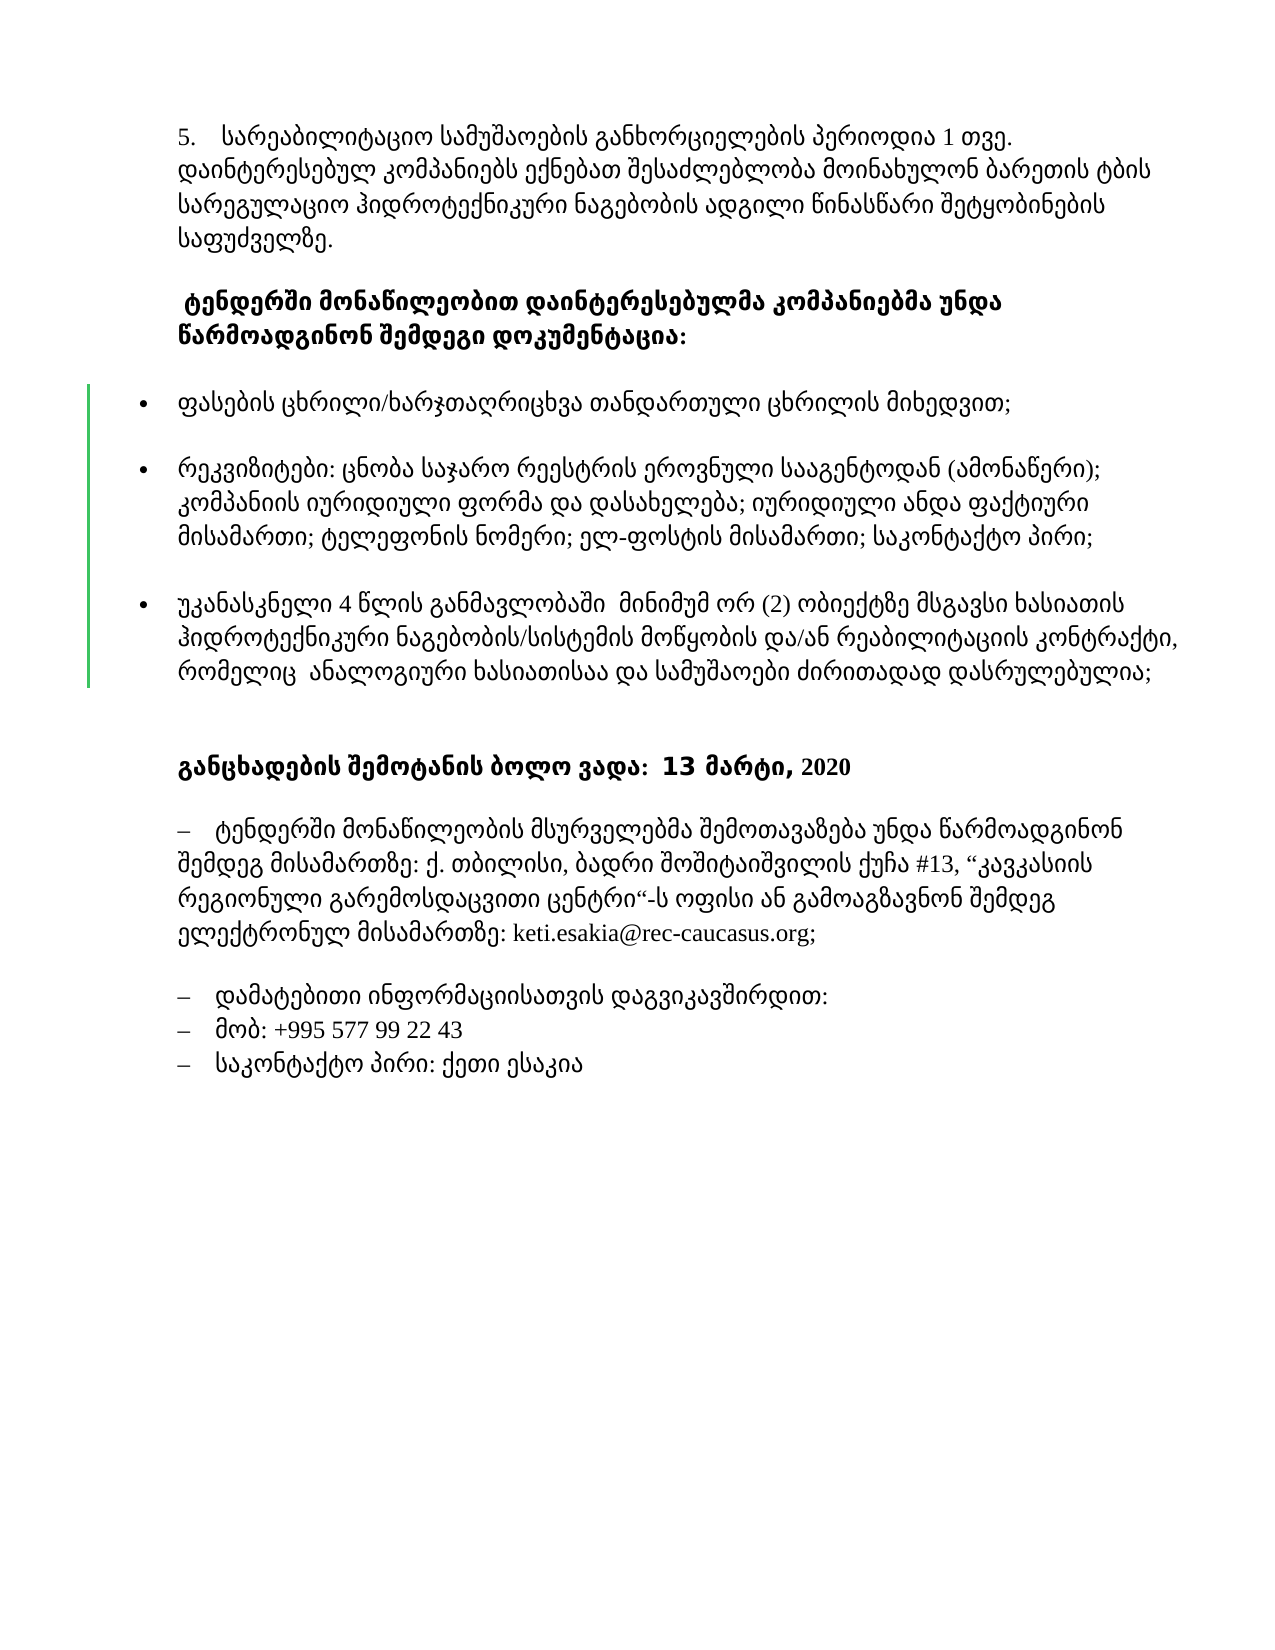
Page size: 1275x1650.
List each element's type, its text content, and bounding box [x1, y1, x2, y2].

text ტენდერში მონაწილეობით დაინტერესებულმა კომპანიებმა უნდა წარმოადგინონ შემდეგი დოკუმენტაცია: [177, 283, 1186, 352]
list ფასების ცხრილი/ხარჯთაღრიცხვა თანდართული ცხრილის მიხედვით; [90, 384, 1186, 418]
text განცხადების შემოტანის ბოლო ვადა: 13 მარტი, 2020 [177, 720, 1186, 783]
list რეკვიზიტები: ცნობა საჯარო რეესტრის ეროვნული სააგენტოდან (ამონაწერი); კომპანიის იურიდიული ფორმა და დასახელება; იურიდიული ანდა ფაქტიური მისამართი; ტელეფონის ნომერი; ელ-ფოსტის მისამართი; საკონტაქტო პირი; [90, 451, 1186, 553]
list უკანასკნელი 4 წლის განმავლობაში მინიმუმ ორ (2) ობიექტზე მსგავსი ხასიათის ჰიდროტექნიკური ნაგებობის/სისტემის მოწყობის და/ან რეაბილიტაციის კონტრაქტი, რომელიც ანალოგიური ხასიათისაა და სამუშაოები ძირითადად დასრულებულია; [90, 585, 1186, 688]
text – დამატებითი ინფორმაციისათვის დაგვიკავშირდით: – მობ: +995 577 99 22 43 – საკონტაქტო პირი: ქეთი ესაკია [177, 977, 1186, 1080]
text 5. სარეაბილიტაციო სამუშაოების განხორციელების პერიოდია 1 თვე. დაინტერესებულ კომპანიებს ექნებათ შესაძლებლობა მოინახულონ ბარეთის ტბის სარეგულაციო ჰიდროტექნიკური ნაგებობის ადგილი წინასწარი შეტყობინების საფუძველზე. [177, 118, 1186, 254]
text – ტენდერში მონაწილეობის მსურველებმა შემოთავაზება უნდა წარმოადგინონ შემდეგ მისამართზე: ქ. თბილისი, ბადრი შოშიტაიშვილის ქუჩა #13, “კავკასიის რეგიონული გარემოსდაცვითი ცენტრი“-ს ოფისი ან გამოაგზავნონ შემდეგ ელექტრონულ მისამართზე: keti.esakia@rec-caucasus.org; [177, 812, 1186, 948]
